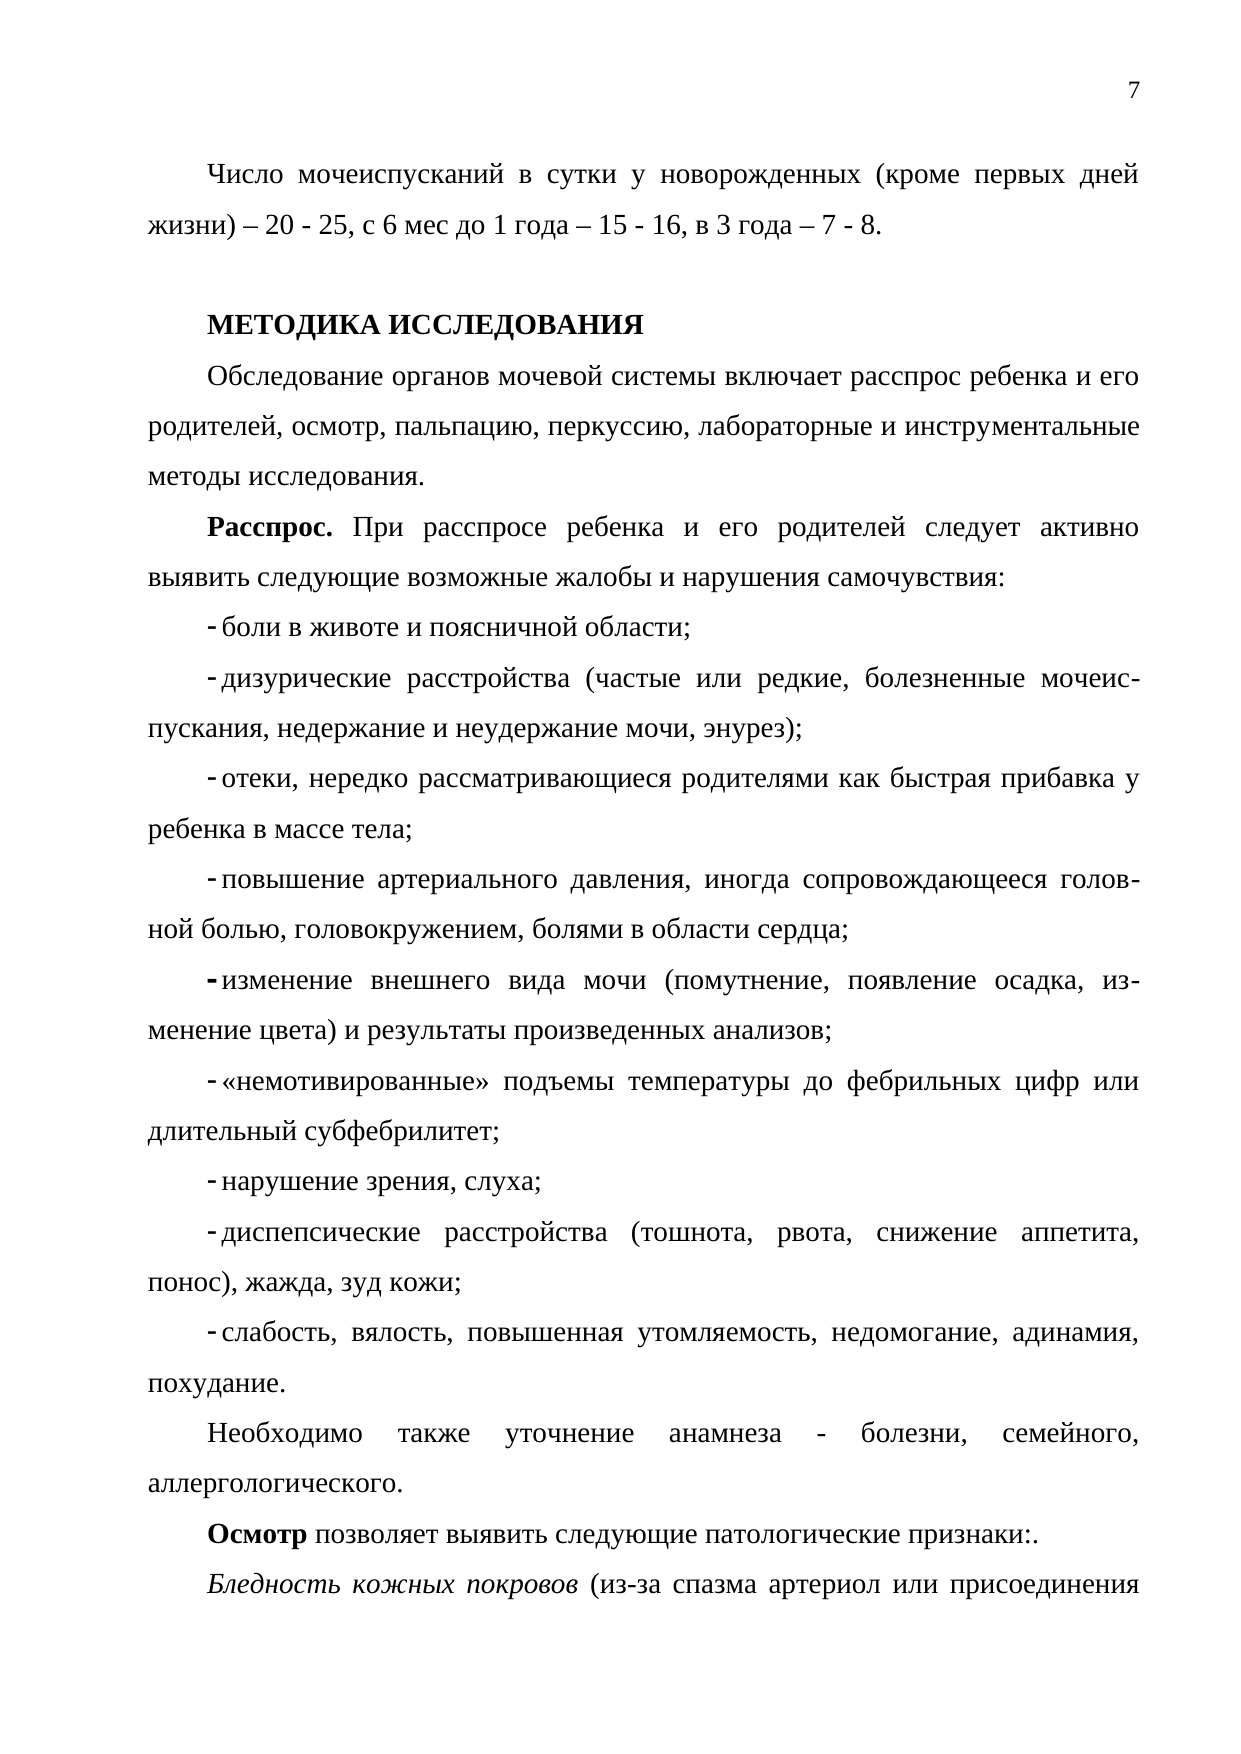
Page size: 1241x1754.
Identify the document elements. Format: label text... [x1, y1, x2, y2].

text Расспрос. При расспросе ребенка и его родителей следует активно выявить следующие возможные жалобы и нарушения самочувствия: [148, 509, 1140, 592]
text Осмотр позволяет выявить следующие патологические признаки:. [148, 1516, 1140, 1549]
text Число мочеиспусканий в сутки у новорожденных (кроме первых дней жизни) – 20 - 25, с 6 мес до 1 года – 15 - 16, в 3 года – 7 - 8. [148, 156, 1140, 240]
list повышение артериального давления, иногда сопровождающееся головной болью, головокружением, болями в области сердца; [148, 861, 1140, 945]
text Необходимо также уточнение анамнеза - болезни, семейного, аллергологического. [148, 1415, 1140, 1499]
list нарушение зрения, слуха; [148, 1163, 1140, 1197]
text Обследование органов мочевой системы включает расспрос ребенка и его родителей, осмотр, пальпацию, перкуссию, лабораторные и инструментальные методы исследования. [148, 358, 1140, 492]
list слабость, вялость, повышенная утомляемость, недомогание, адинамия, похудание. [148, 1314, 1140, 1398]
text МЕТОДИКА ИССЛЕДОВАНИЯ [148, 307, 1140, 341]
list дизурические расстройства (частые или редкие, болезненные мочеиспускания, недержание и неудержание мочи, энурез); [148, 660, 1140, 744]
list боли в животе и поясничной области; [148, 609, 1140, 643]
list диспепсические расстройства (тошнота, рвота, снижение аппетита, понос), жажда, зуд кожи; [148, 1214, 1140, 1298]
list изменение внешнего вида мочи (помутнение, появление осадка, изменение цвета) и результаты произведенных анализов; [148, 962, 1140, 1046]
list «немотивированные» подъемы температуры до фебрильных цифр или длительный субфебрилитет; [148, 1063, 1140, 1147]
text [148, 1566, 1140, 1600]
list отеки, нередко рассматривающиеся родителями как быстрая прибавка у ребенка в массе тела; [148, 760, 1140, 844]
